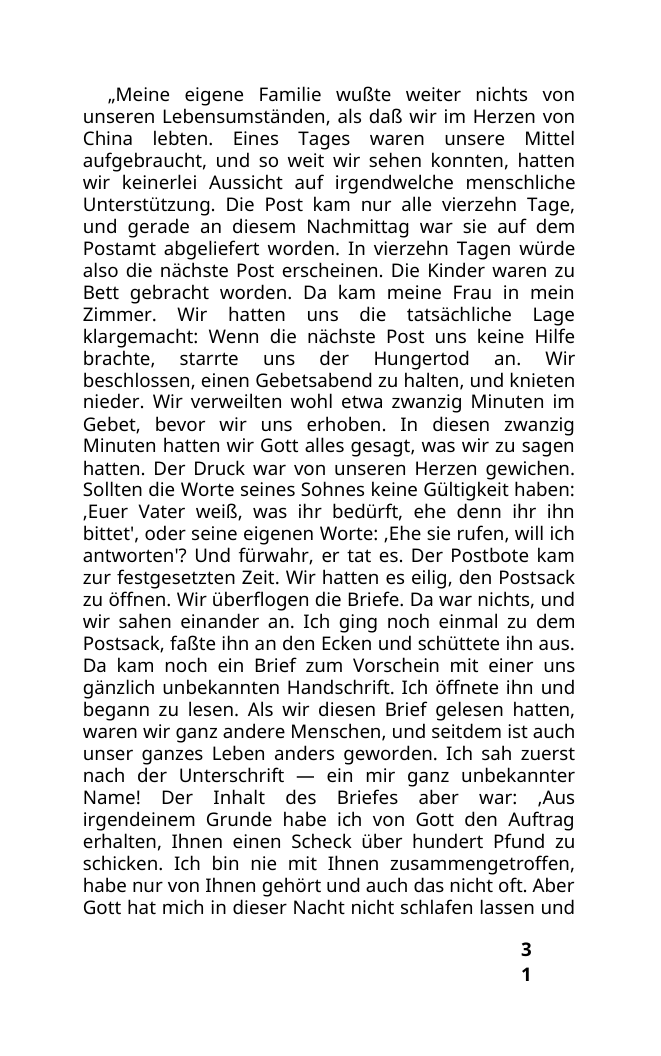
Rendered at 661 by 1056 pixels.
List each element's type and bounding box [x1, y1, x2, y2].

text [83, 84, 576, 919]
